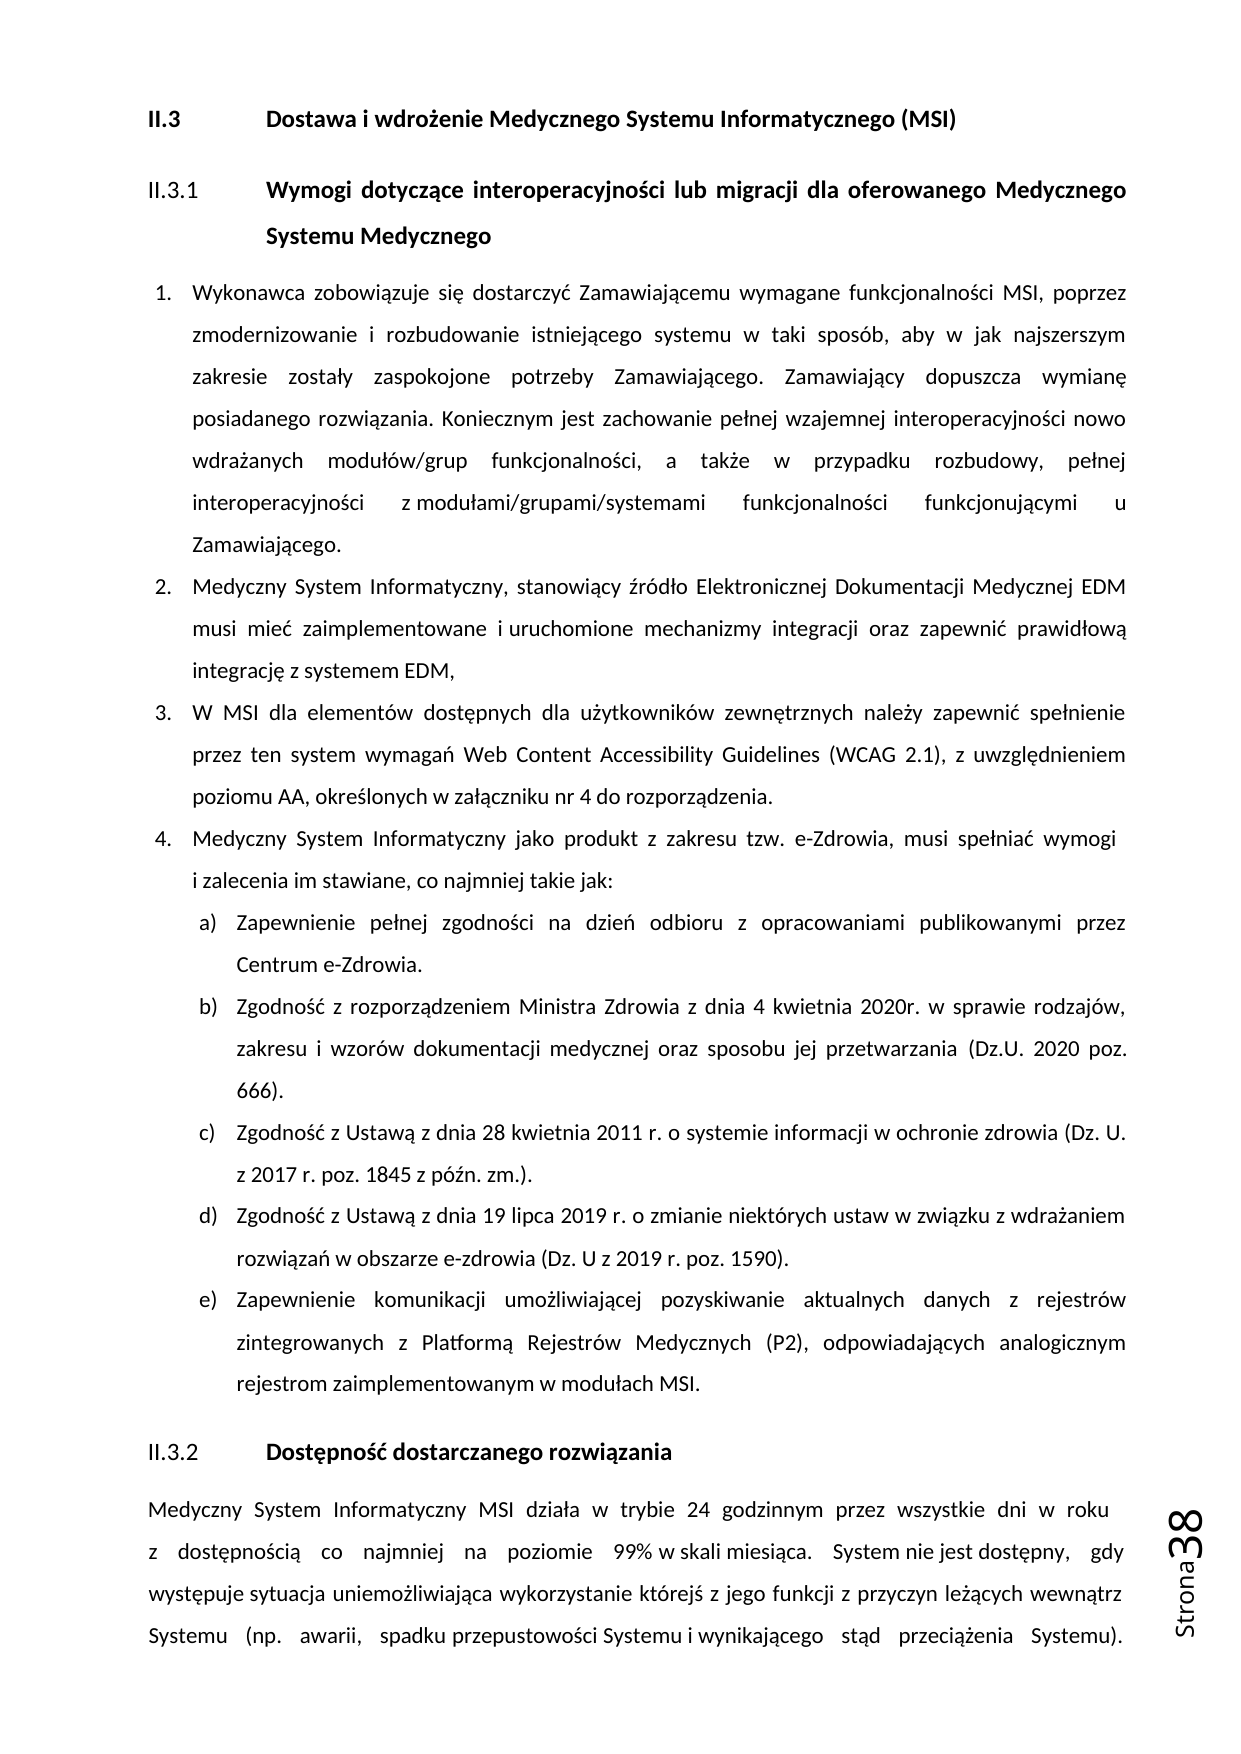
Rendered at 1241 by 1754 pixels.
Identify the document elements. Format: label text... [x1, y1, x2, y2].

subtitle Wymogi dotyczące interoperacyjności lub migracji dla oferowanego Medycznego Systemu Medycznego [148, 174, 1128, 250]
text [148, 1495, 1124, 1649]
list Medyczny System Informatyczny, stanowiący źródło Elektronicznej Dokumentacji Medycznej EDM musi mieć zaimplementowane i uruchomione mechanizmy integracji oraz zapewnić prawidłową integrację z systemem EDM, [154, 572, 1128, 684]
list Zgodność z Ustawą z dnia 19 lipca 2019 r. o zmianie niektórych ustaw w związku z wdrażaniem rozwiązań w obszarze e-zdrowia (Dz. U z 2019 r. poz. 1590). [199, 1202, 1128, 1272]
subtitle Dostępność dostarczanego rozwiązania [148, 1437, 1128, 1467]
list Wykonawca zobowiązuje się dostarczyć Zamawiającemu wymagane funkcjonalności MSI, poprzez zmodernizowanie i rozbudowanie istniejącego systemu w taki sposób, aby w jak najszerszym zakresie zostały zaspokojone potrzeby Zamawiającego. Zamawiający dopuszcza wymianę posiadanego rozwiązania. Koniecznym jest zachowanie pełnej wzajemnej interoperacyjności nowo wdrażanych modułów/grup funkcjonalności, a także w przypadku rozbudowy, pełnej interoperacyjności z modułami/grupami/systemami funkcjonalności funkcjonującymi u Zamawiającego. [154, 278, 1128, 558]
list W MSI dla elementów dostępnych dla użytkowników zewnętrznych należy zapewnić spełnienie przez ten system wymagań Web Content Accessibility Guidelines (WCAG 2.1), z uwzględnieniem poziomu AA, określonych w załączniku nr 4 do rozporządzenia. [154, 698, 1128, 810]
list Zapewnienie komunikacji umożliwiającej pozyskiwanie aktualnych danych z rejestrów zintegrowanych z Platformą Rejestrów Medycznych (P2), odpowiadających analogicznym rejestrom zaimplementowanym w modułach MSI. [199, 1286, 1128, 1398]
list Zgodność z rozporządzeniem Ministra Zdrowia z dnia 4 kwietnia 2020r. w sprawie rodzajów, zakresu i wzorów dokumentacji medycznej oraz sposobu jej przetwarzania (Dz.U. 2020 poz. 666). [199, 992, 1128, 1104]
list Zgodność z Ustawą z dnia 28 kwietnia 2011 r. o systemie informacji w ochronie zdrowia (Dz. U. z 2017 r. poz. 1845 z późn. zm.). [199, 1118, 1128, 1188]
subtitle Dostawa i wdrożenie Medycznego Systemu Informatycznego (MSI) [148, 103, 1128, 134]
list Medyczny System Informatyczny jako produkt z zakresu tzw. e-Zdrowia, musi spełniać wymogi i zalecenia im stawiane, co najmniej takie jak: [154, 824, 1128, 894]
list Zapewnienie pełnej zgodności na dzień odbioru z opracowaniami publikowanymi przez Centrum e-Zdrowia. [199, 908, 1128, 978]
